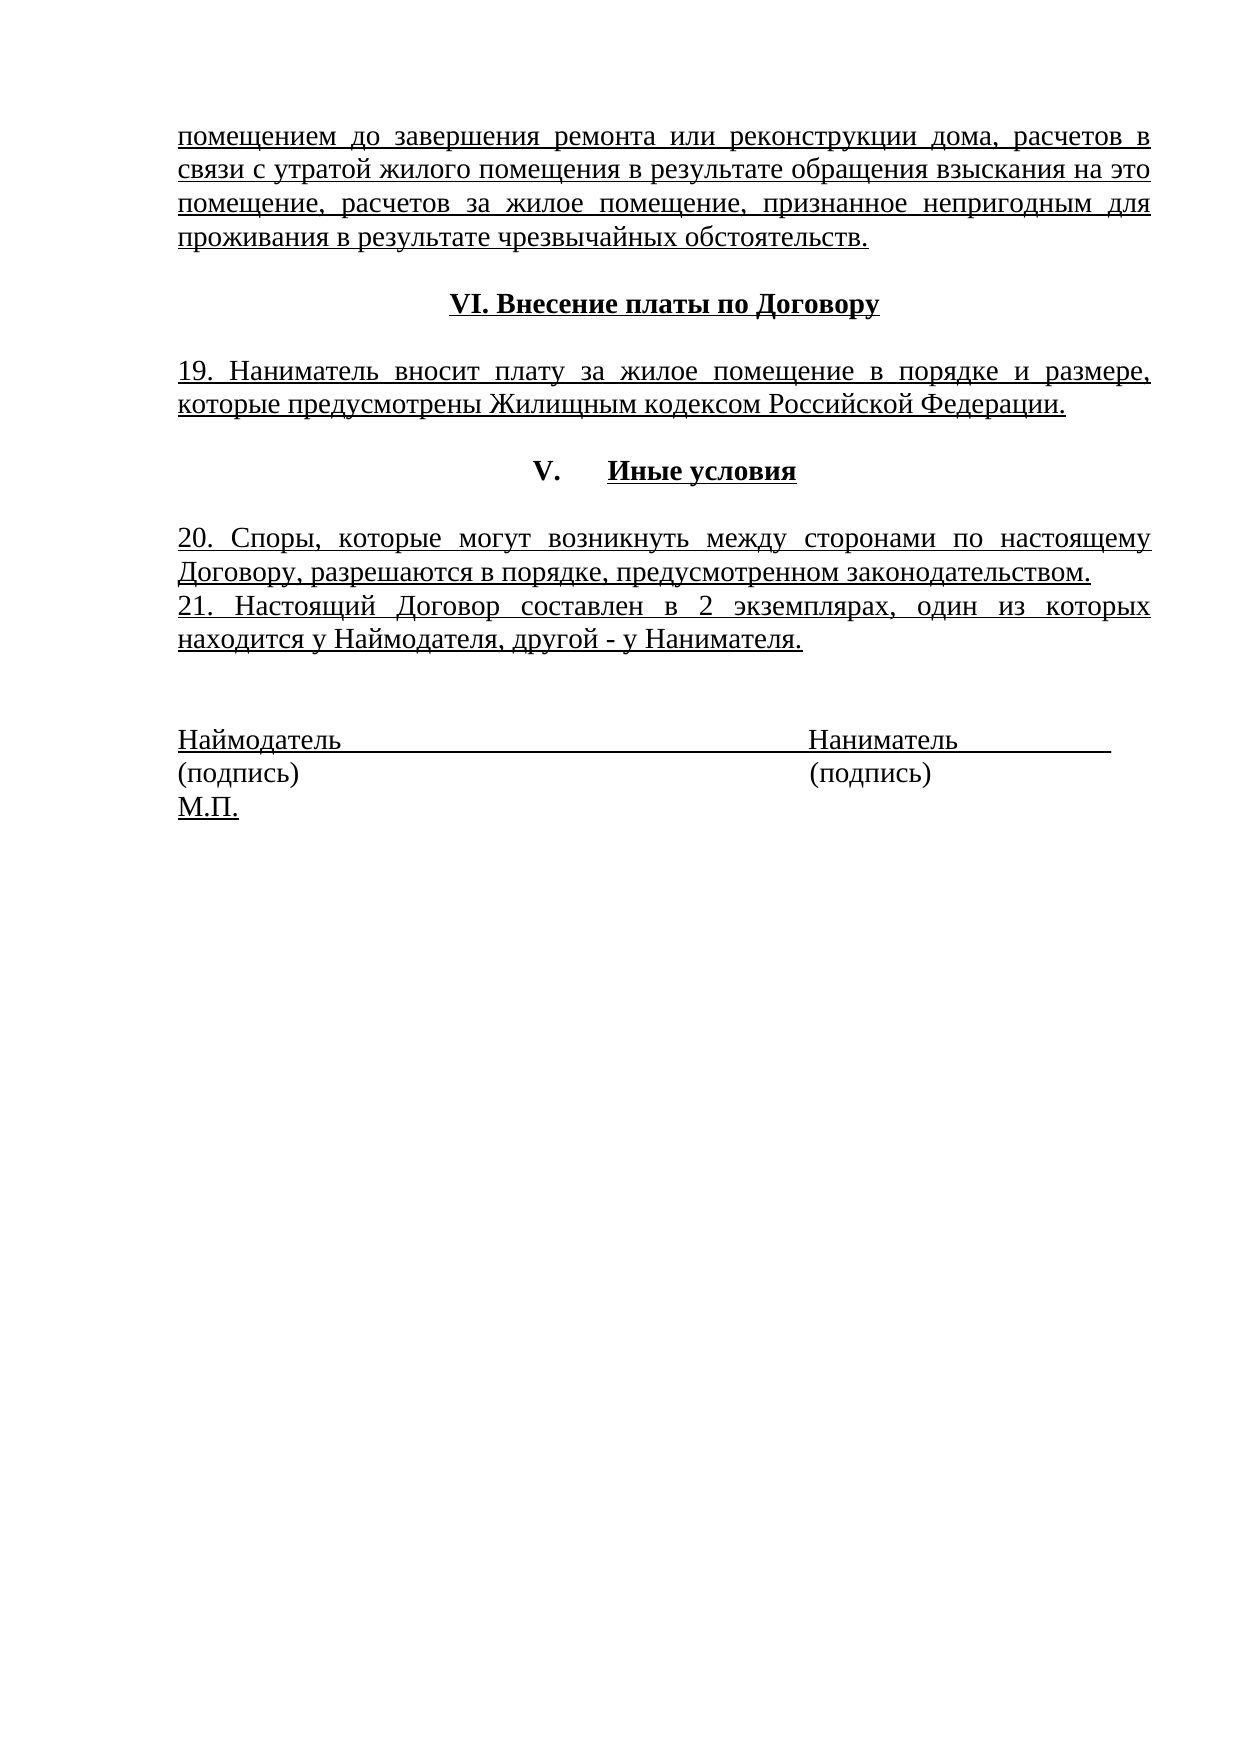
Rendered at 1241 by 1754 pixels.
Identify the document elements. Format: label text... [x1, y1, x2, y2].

text (подпись) (подпись) [177, 755, 1152, 789]
text VI. Внесение платы по Договору [177, 286, 1152, 319]
text 19. Наниматель вносит плату за жилое помещение в порядке и размере, которые предусмотрены Жилищным кодексом Российской Федерации. [177, 353, 1152, 420]
text Наймодатель ______________ Наниматель __________ [177, 722, 1152, 755]
text 20. Споры, которые могут возникнуть между сторонами по настоящему Договору, разрешаются в порядке, предусмотренном законодательством. [177, 551, 1152, 588]
text М.П. [177, 789, 1152, 822]
text помещением до завершения ремонта или реконструкции дома, расчетов в связи с утратой жилого помещения в результате обращения взыскания на это помещение, расчетов за жилое помещение, признанное непригодным для проживания в результате чрезвычайных обстоятельств. [177, 118, 1152, 252]
text 21. Настоящий Договор составлен в 2 экземплярах, один из которых находится у Наймодателя, другой - у Нанимателя. [177, 588, 1152, 655]
list Иные условия [177, 453, 1152, 487]
text 20. Споры, которые могут возникнуть между сторонами по настоящему Договору, разрешаются в порядке, предусмотренном законодательством. [177, 521, 1152, 550]
